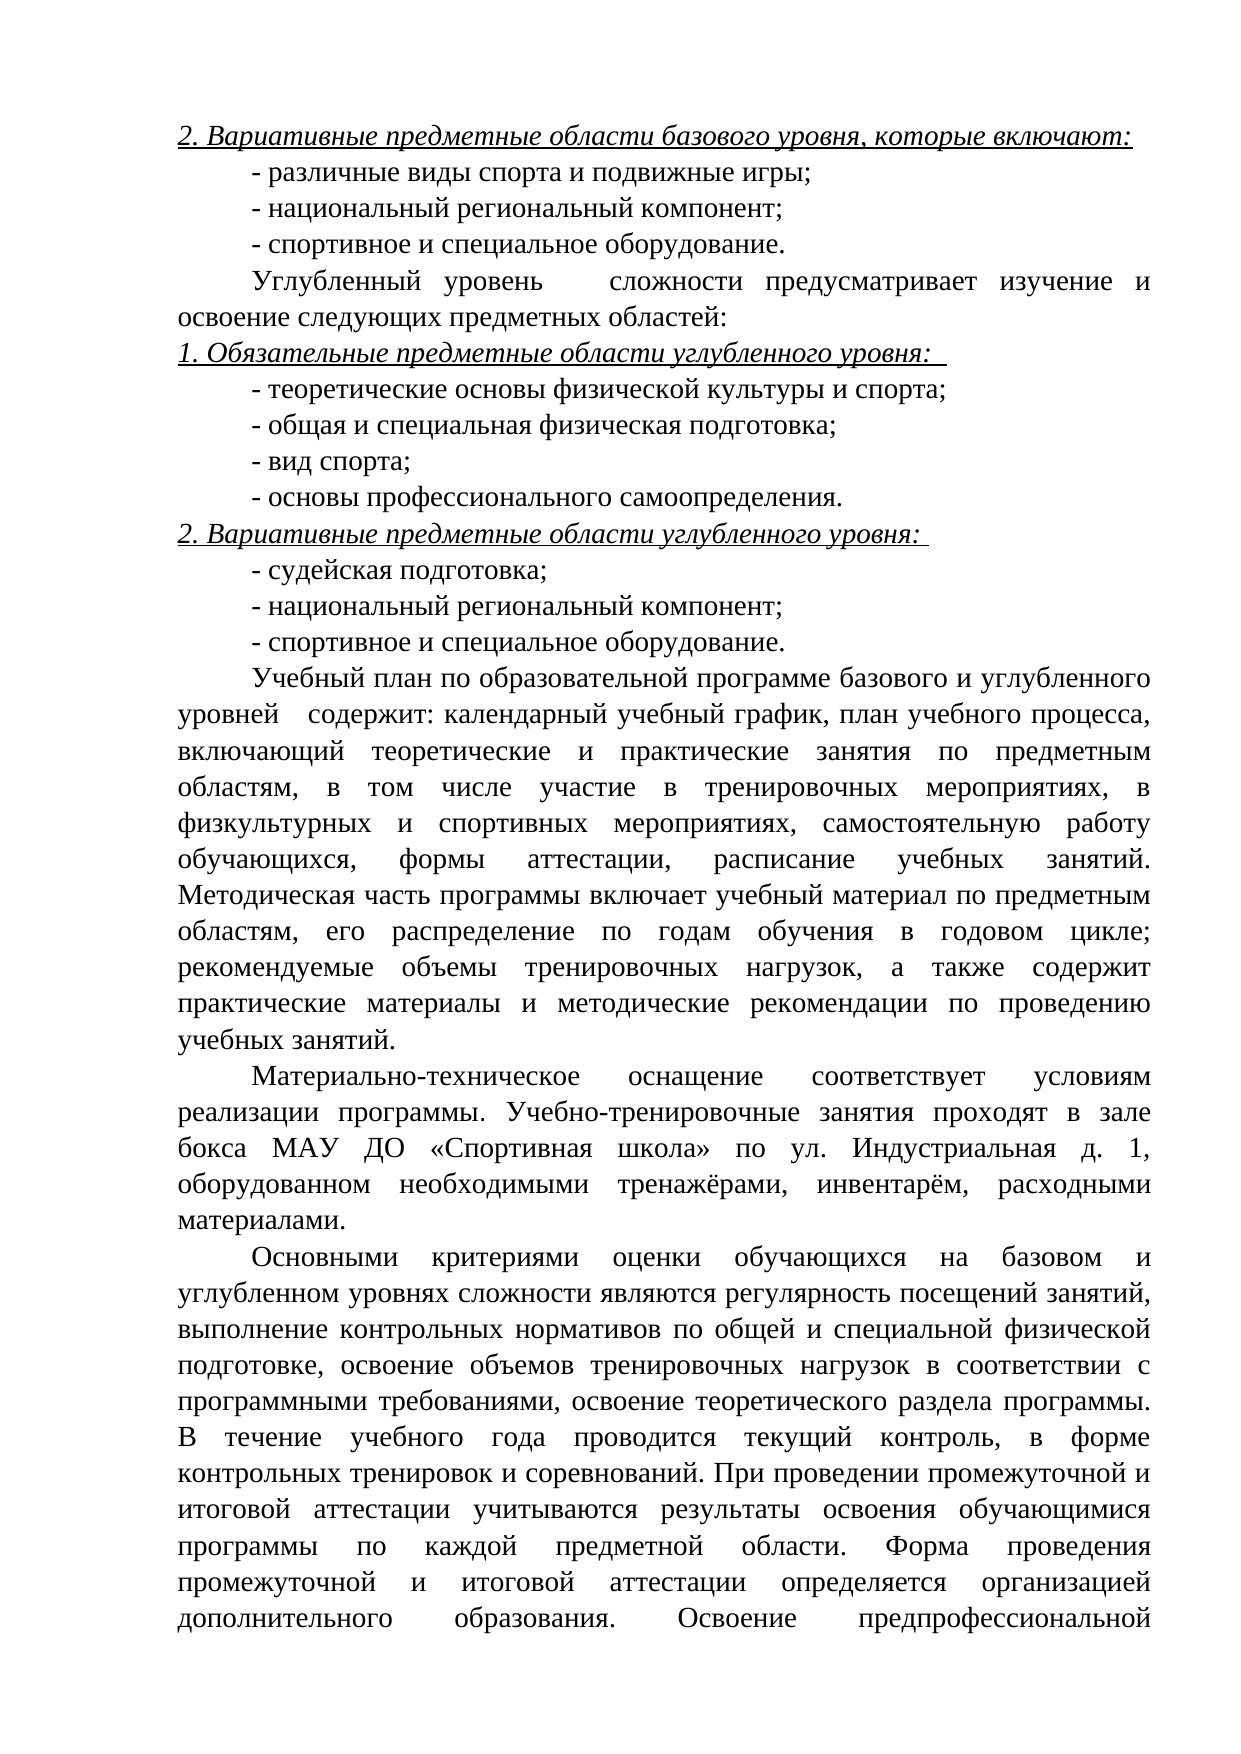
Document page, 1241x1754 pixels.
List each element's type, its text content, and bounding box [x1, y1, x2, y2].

text 1. Обязательные предметные области углубленного уровня: [177, 335, 1152, 368]
text - общая и специальная физическая подготовка; [177, 407, 1152, 441]
text 2. Вариативные предметные области углубленного уровня: [177, 516, 1152, 549]
text Учебный план по образовательной программе базового и углубленного уровней содержит: календарный учебный график, план учебного процесса, включающий теоретические и практические занятия по предметным областям, в том числе участие в тренировочных мероприятиях, в физкультурных и спортивных мероприятиях, самостоятельную работу обучающихся, формы аттестации, расписание учебных занятий. Методическая часть программы включает учебный материал по предметным областям, его распределение по годам обучения в годовом цикле; рекомендуемые объемы тренировочных нагрузок, а также содержит практические материалы и методические рекомендации по проведению учебных занятий. [177, 660, 1152, 1055]
text - спортивное и специальное оборудование. [177, 227, 1152, 260]
text - основы профессионального самоопределения. [177, 479, 1152, 513]
text - судейская подготовка; [177, 552, 1152, 585]
text - различные виды спорта и подвижные игры; [177, 154, 1152, 188]
text Материально-техническое оснащение соответствует условиям реализации программы. Учебно-тренировочные занятия проходят в зале бокса МАУ ДО «Спортивная школа» по ул. Индустриальная д. 1, оборудованном необходимыми тренажёрами, инвентарём, расходными материалами. [177, 1091, 1152, 1236]
text - спортивное и специальное оборудование. [177, 624, 1152, 658]
text Углубленный уровень сложности предусматривает изучение и освоение следующих предметных областей: [177, 263, 1152, 332]
text - вид спорта; [177, 443, 1152, 477]
text - национальный региональный компонент; [177, 588, 1152, 622]
text - национальный региональный компонент; [177, 190, 1152, 224]
text - теоретические основы физической культуры и спорта; [177, 371, 1152, 405]
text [177, 1239, 1152, 1634]
text 2. Вариативные предметные области базового уровня, которые включают: [177, 118, 1152, 152]
